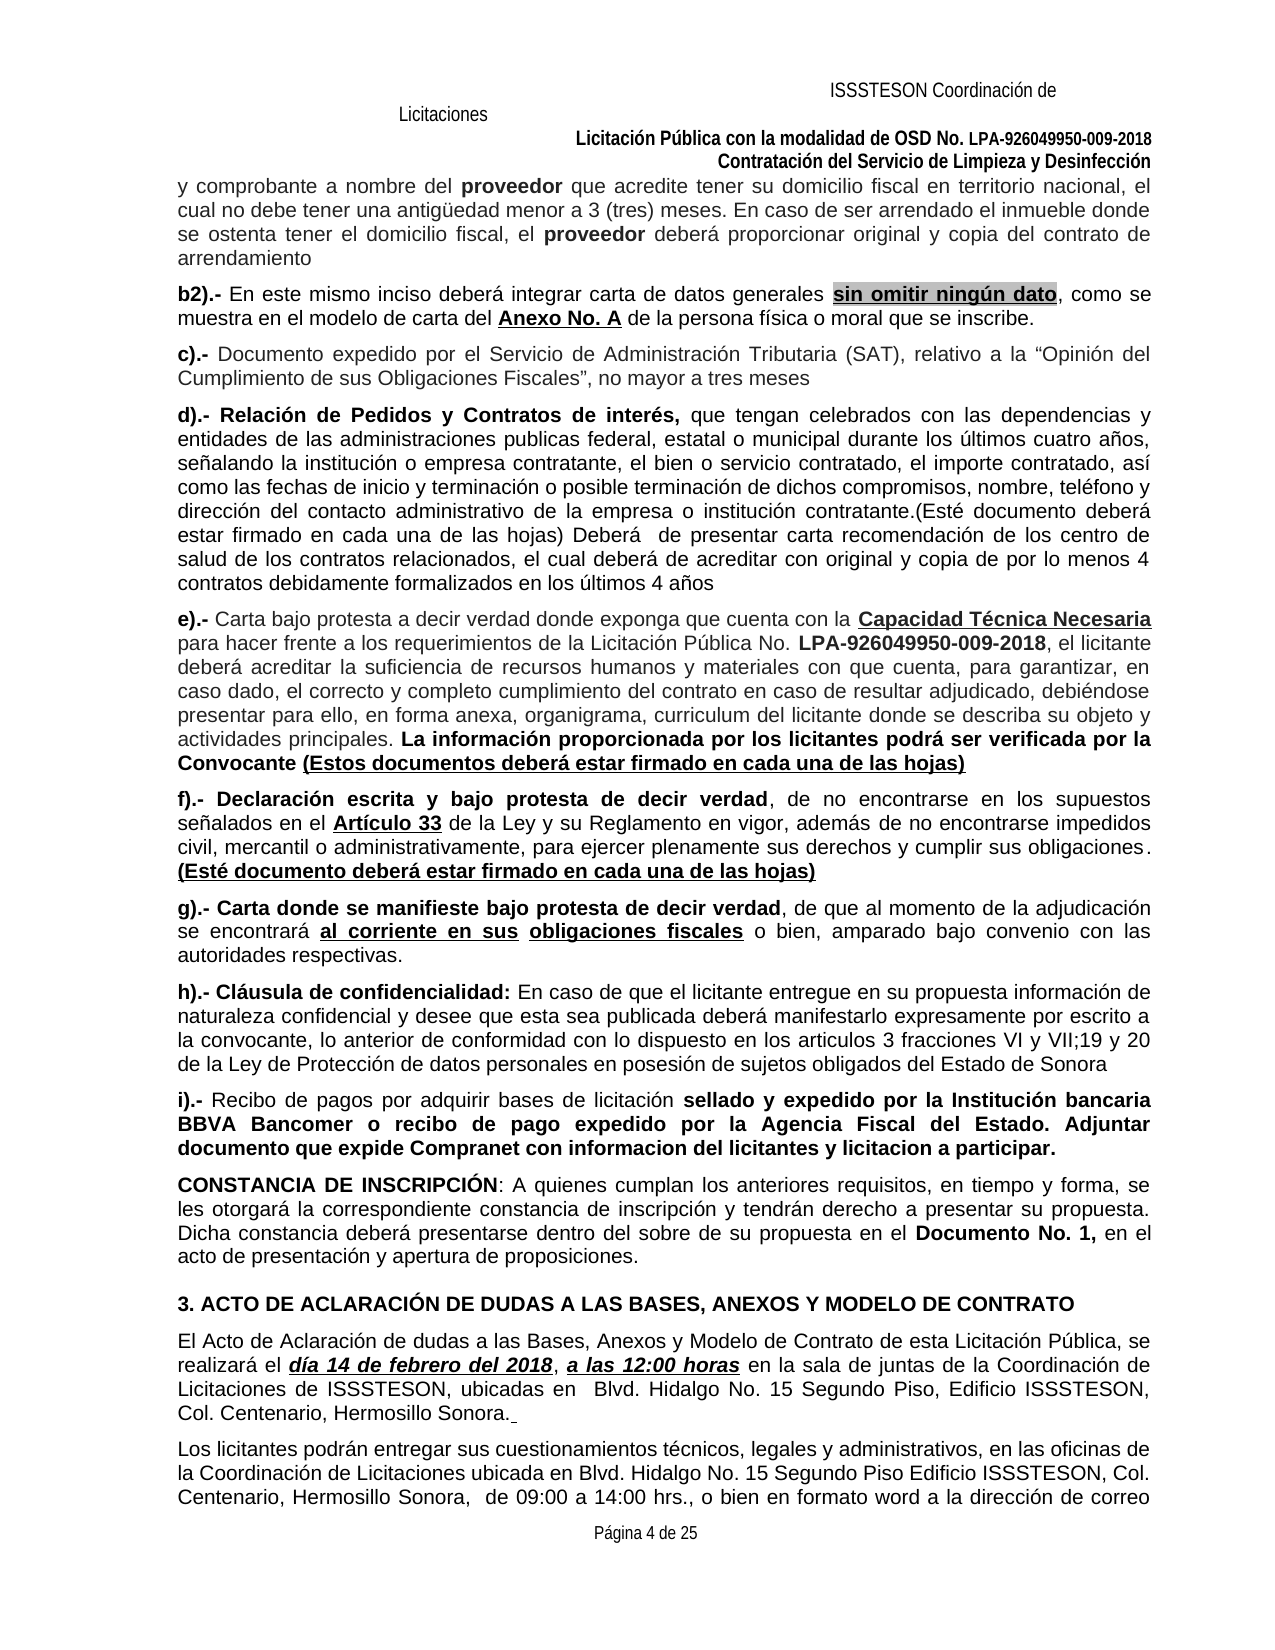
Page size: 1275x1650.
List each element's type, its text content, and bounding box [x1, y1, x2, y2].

text g).- Carta donde se manifieste bajo protesta de decir verdad, de que al momento de la adjudicación se encontrará al corriente en sus obligaciones fiscales o bien, amparado bajo convenio con las autoridades respectivas. [177, 895, 1152, 967]
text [177, 173, 1152, 269]
text e).- Carta bajo protesta a decir verdad donde exponga que cuenta con la Capacidad Técnica Necesaria para hacer frente a los requerimientos de la Licitación Pública No. LPA-926049950-009-2018, el licitante deberá acreditar la suficiencia de recursos humanos y materiales con que cuenta, para garantizar, en caso dado, el correcto y completo cumplimiento del contrato en caso de resultar adjudicado, debiéndose presentar para ello, en forma anexa, organigrama, curriculum del licitante donde se describa su objeto y actividades principales. La información proporcionada por los licitantes podrá ser verificada por la Convocante (Estos documentos deberá estar firmado en cada una de las hojas) [177, 607, 1152, 774]
text El Acto de Aclaración de dudas a las Bases, Anexos y Modelo de Contrato de esta Licitación Pública, se realizará el día 14 de febrero del 2018, a las 12:00 horas en la sala de juntas de la Coordinación de Licitaciones de ISSSTESON, ubicadas en Blvd. Hidalgo No. 15 Segundo Piso, Edificio ISSSTESON, Col. Centenario, Hermosillo Sonora. [177, 1329, 1152, 1424]
text c).- Documento expedido por el Servicio de Administración Tributaria (SAT), relativo a la “Opinión del Cumplimiento de sus Obligaciones Fiscales”, no mayor a tres meses [177, 342, 1152, 390]
text 3. ACTO DE ACLARACIÓN DE DUDAS A LAS BASES, ANEXOS Y MODELO DE CONTRATO [177, 1292, 1152, 1316]
text d).- Relación de Pedidos y Contratos de interés, que tengan celebrados con las dependencias y entidades de las administraciones publicas federal, estatal o municipal durante los últimos cuatro años, señalando la institución o empresa contratante, el bien o servicio contratado, el importe contratado, así como las fechas de inicio y terminación o posible terminación de dichos compromisos, nombre, teléfono y dirección del contacto administrativo de la empresa o institución contratante.(Esté documento deberá estar firmado en cada una de las hojas) Deberá de presentar carta recomendación de los centro de salud de los contratos relacionados, el cual deberá de acreditar con original y copia de por lo menos 4 contratos debidamente formalizados en los últimos 4 años [177, 403, 1152, 594]
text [177, 1437, 1152, 1509]
text i).- Recibo de pagos por adquirir bases de licitación sellado y expedido por la Institución bancaria BBVA Bancomer o recibo de pago expedido por la Agencia Fiscal del Estado. Adjuntar documento que expide Compranet con informacion del licitantes y licitacion a participar. [177, 1088, 1152, 1160]
text b2).- En este mismo inciso deberá integrar carta de datos generales sin omitir ningún dato, como se muestra en el modelo de carta del Anexo No. A de la persona física o moral que se inscribe. [177, 282, 1152, 330]
text CONSTANCIA DE INSCRIPCIÓN: A quienes cumplan los anteriores requisitos, en tiempo y forma, se les otorgará la correspondiente constancia de inscripción y tendrán derecho a presentar su propuesta. Dicha constancia deberá presentarse dentro del sobre de su propuesta en el Documento No. 1, en el acto de presentación y apertura de proposiciones. [177, 1172, 1152, 1268]
text f).- Declaración escrita y bajo protesta de decir verdad, de no encontrarse en los supuestos señalados en el Artículo 33 de y su Reglamento en vigor, además de no encontrarse impedidos civil, mercantil o administrativamente, para ejercer plenamente sus derechos y cumplir sus obligaciones. (Esté documento deberá estar firmado en cada una de las hojas) [177, 787, 1152, 883]
text h).- Cláusula de confidencialidad: En caso de que el licitante entregue en su propuesta información de naturaleza confidencial y desee que esta sea publicada deberá manifestarlo expresamente por escrito a la convocante, lo anterior de conformidad con lo dispuesto en los articulos 3 fracciones VI y VII;19 y 20 de la Ley de Protección de datos personales en posesión de sujetos obligados del Estado de Sonora [177, 980, 1152, 1076]
